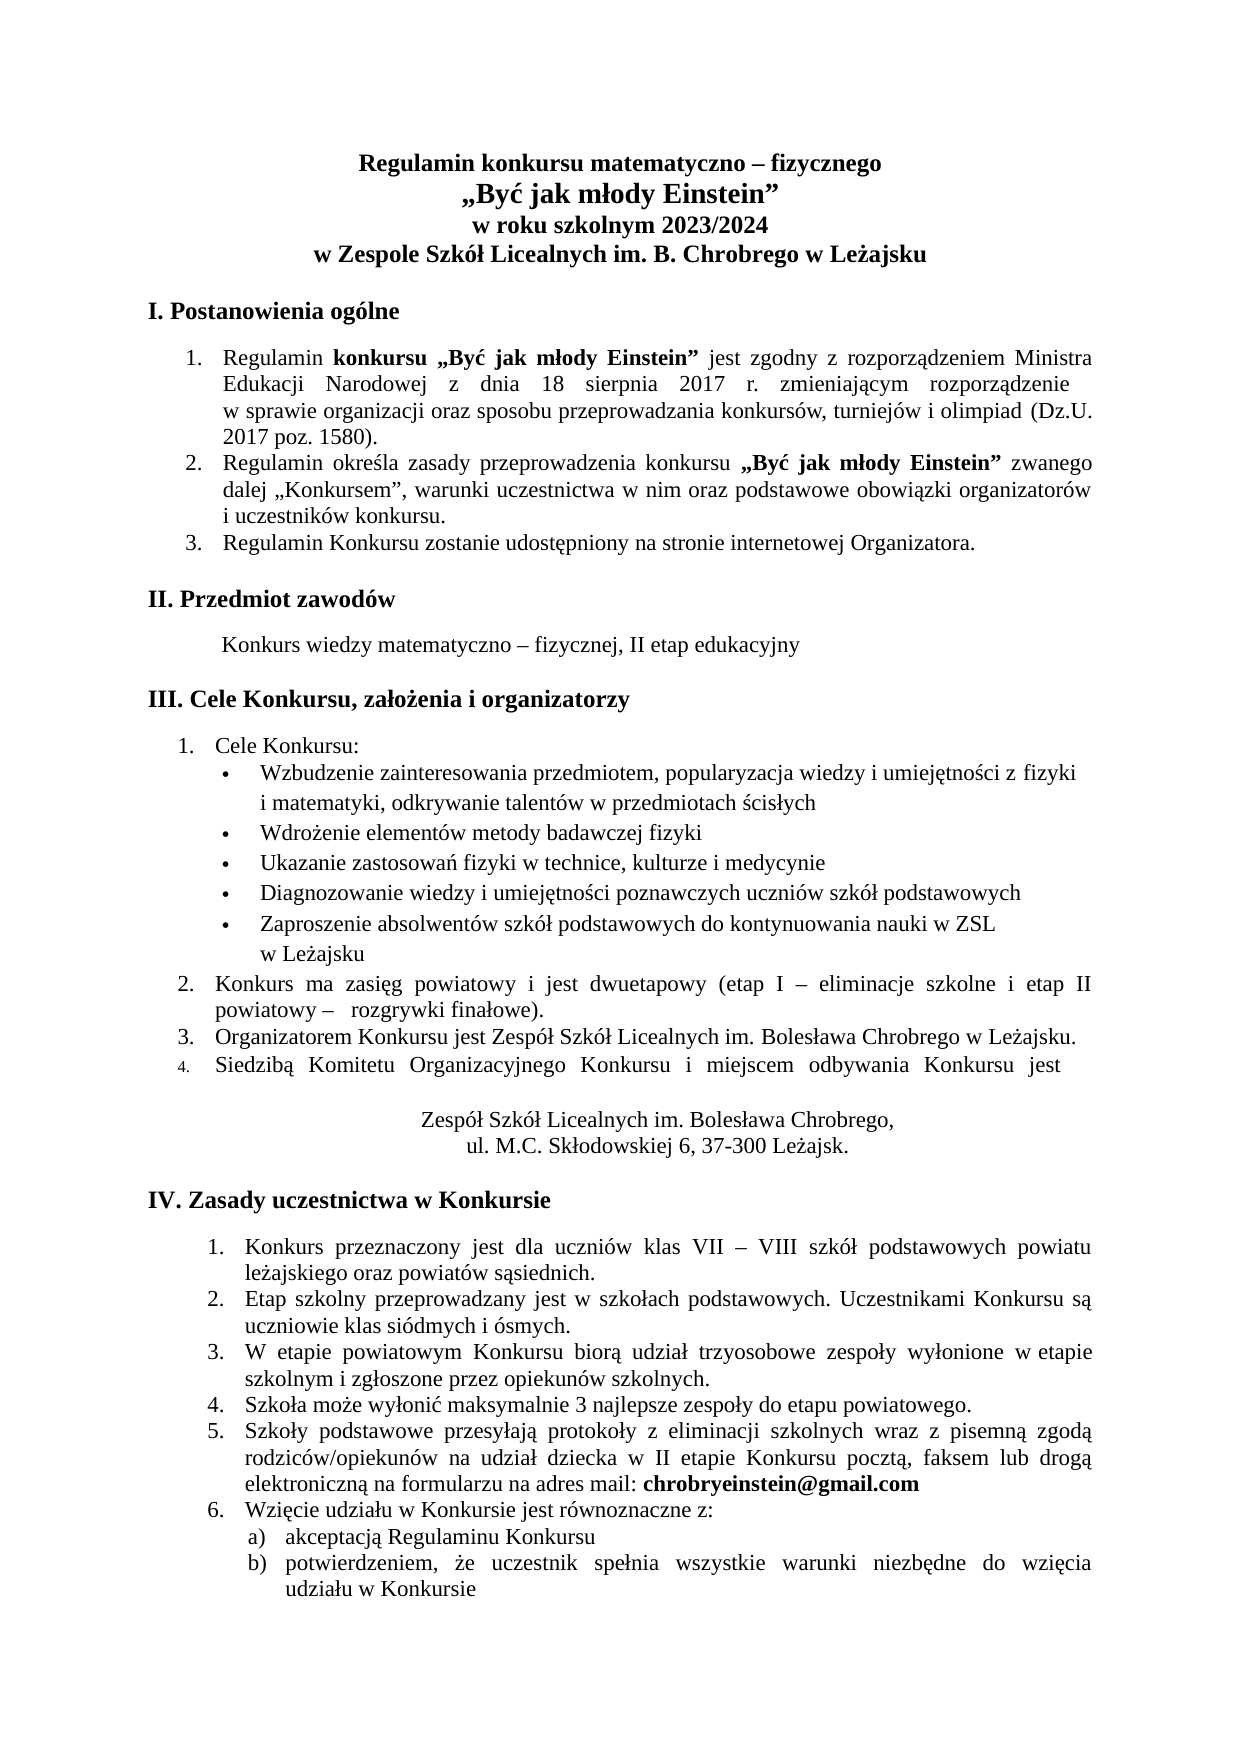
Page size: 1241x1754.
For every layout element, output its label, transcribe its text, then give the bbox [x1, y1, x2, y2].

subtitle Regulamin konkursu „Być jak młody Einstein” jest zgodny z rozporządzeniem Ministra Edukacji Narodowej z dnia 18 sierpnia 2017 r. zmieniającym rozporządzenie w sprawie organizacji oraz sposobu przeprowadzania konkursów, turniejów i olimpiad (Dz.U. 2017 poz. 1580). [185, 344, 1093, 449]
text w roku szkolnym 2023/2024 [148, 210, 1093, 239]
list Etap szkolny przeprowadzany jest w szkołach podstawowych. Uczestnikami Konkursu są uczniowie klas siódmych i ósmych. [207, 1286, 1093, 1338]
list potwierdzeniem, że uczestnik spełnia wszystkie warunki niezbędne do wzięcia udziału w Konkursie [248, 1549, 1093, 1602]
list Organizatorem Konkursu jest Zespół Szkół Licealnych im. Bolesława Chrobrego w Leżajsku. [177, 1023, 1093, 1049]
list Wzięcie udziału w Konkursie jest równoznaczne z: [207, 1496, 1093, 1523]
list W etapie powiatowym Konkursu biorą udział trzyosobowe zespoły wyłonione w etapie szkolnym i zgłoszone przez opiekunów szkolnych. [207, 1338, 1093, 1391]
text „Być jak młody Einstein” [148, 176, 1093, 210]
text I. Postanowienia ogólne [148, 296, 1093, 325]
list Szkoła może wyłonić maksymalnie 3 najlepsze zespoły do etapu powiatowego. [207, 1391, 1093, 1417]
list Zespół Szkół Licealnych im. Bolesława Chrobrego, [223, 1106, 1093, 1132]
list Cele Konkursu: [177, 732, 1093, 758]
text Regulamin konkursu matematyczno – fizycznego [148, 148, 1093, 176]
list akceptacją Regulaminu Konkursu [248, 1523, 1093, 1549]
subtitle Regulamin określa zasady przeprowadzenia konkursu „Być jak młody Einstein” zwanego dalej „Konkursem”, warunki uczestnictwa w nim oraz podstawowe obowiązki organizatorów i uczestników konkursu. [185, 449, 1093, 528]
list Regulamin Konkursu zostanie udostępniony na stronie internetowej Organizatora. [185, 528, 1093, 555]
list Konkurs przeznaczony jest dla uczniów klas VII – VIII szkół podstawowych powiatu leżajskiego oraz powiatów sąsiednich. [207, 1233, 1093, 1286]
list Wdrożenie elementów metody badawczej fizyki [223, 819, 1093, 845]
list Wzbudzenie zainteresowania przedmiotem, popularyzacja wiedzy i umiejętności z fizyki i matematyki, odkrywanie talentów w przedmiotach ścisłych [223, 758, 1093, 815]
text w Zespole Szkół Licealnych im. B. Chrobrego w Leżajsku [148, 239, 1093, 267]
list Szkoły podstawowe przesyłają protokoły z eliminacji szkolnych wraz z pisemną zgodą rodziców/opiekunów na udział dziecka w II etapie Konkursu pocztą, faksem lub drogą elektroniczną na formularzu na adres mail: chrobryeinstein@gmail.com [207, 1417, 1093, 1496]
list Diagnozowanie wiedzy i umiejętności poznawczych uczniów szkół podstawowych [223, 879, 1093, 906]
list Konkurs ma zasięg powiatowy i jest dwuetapowy (etap I – eliminacje szkolne i etap II powiatowy – rozgrywki finałowe). [177, 970, 1093, 1023]
list Zaproszenie absolwentów szkół podstawowych do kontynuowania nauki w ZSL w Leżajsku [223, 909, 1093, 966]
list Siedzibą Komitetu Organizacyjnego Konkursu i miejscem odbywania Konkursu jest [177, 1049, 1093, 1106]
text III. Cele Konkursu, założenia i organizatorzy [148, 658, 1093, 713]
text Konkurs wiedzy matematyczno – fizycznej, II etap edukacyjny [148, 632, 1093, 658]
text II. Przedmiot zawodów [148, 584, 1093, 612]
list ul. M.C. Skłodowskiej 6, 37-300 Leżajsk. [223, 1132, 1093, 1158]
text IV. Zasady uczestnictwa w Konkursie [148, 1185, 1093, 1214]
list Ukazanie zastosowań fizyki w technice, kulturze i medycynie [223, 849, 1093, 876]
